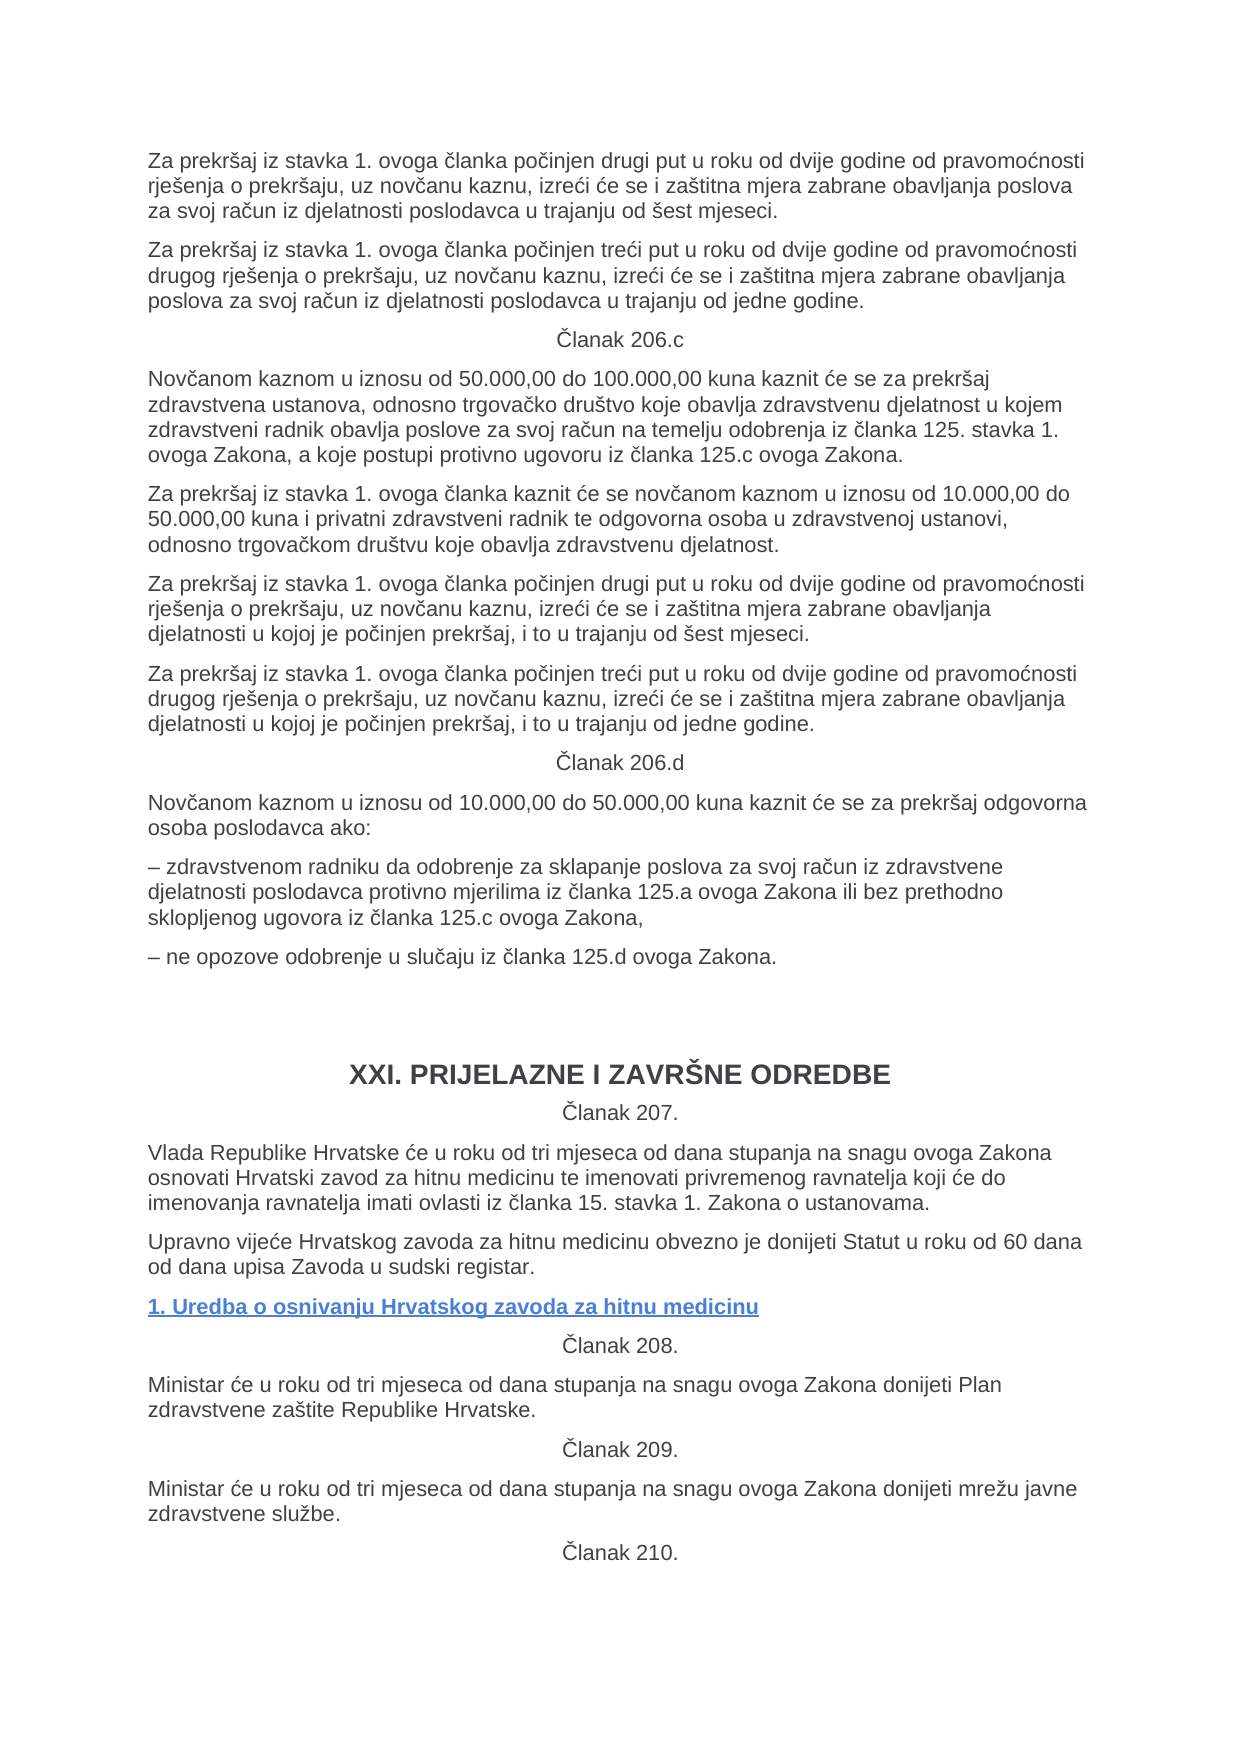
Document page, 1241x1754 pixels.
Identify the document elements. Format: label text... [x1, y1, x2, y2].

text Članak 210. [148, 1540, 1093, 1566]
text Za prekršaj iz stavka 1. ovoga članka počinjen drugi put u roku od dvije godine od pravomoćnosti rješenja o prekršaju, uz novčanu kaznu, izreći će se i zaštitna mjera zabrane obavljanja poslova za svoj račun iz djelatnosti poslodavca u trajanju od šest mjeseci. [148, 148, 1093, 223]
text Članak 206.d [148, 750, 1093, 775]
text Članak 208. [148, 1333, 1093, 1358]
text – ne opozove odobrenje u slučaju iz članka 125.d ovoga Zakona. [148, 944, 1093, 969]
text Članak 207. [148, 1100, 1093, 1125]
text Za prekršaj iz stavka 1. ovoga članka kaznit će se novčanom kaznom u iznosu od 10.000,00 do 50.000,00 kuna i privatni zdravstveni radnik te odgovorna osoba u zdravstvenoj ustanovi, odnosno trgovačkom društvu koje obavlja zdravstvenu djelatnost. [148, 481, 1093, 557]
text – zdravstvenom radniku da odobrenje za sklapanje poslova za svoj račun iz zdravstvene djelatnosti poslodavca protivno mjerilima iz članka 125.a ovoga Zakona ili bez prethodno sklopljenog ugovora iz članka 125.c ovoga Zakona, [148, 854, 1093, 929]
text Ministar će u roku od tri mjeseca od dana stupanja na snagu ovoga Zakona donijeti mrežu javne zdravstvene službe. [148, 1476, 1093, 1526]
text Upravno vijeće Hrvatskog zavoda za hitnu medicinu obvezno je donijeti Statut u roku od 60 dana od dana upisa Zavoda u sudski registar. [148, 1229, 1093, 1279]
text Za prekršaj iz stavka 1. ovoga članka počinjen treći put u roku od dvije godine od pravomoćnosti drugog rješenja o prekršaju, uz novčanu kaznu, izreći će se i zaštitna mjera zabrane obavljanja djelatnosti u kojoj je počinjen prekršaj, i to u trajanju od jedne godine. [148, 661, 1093, 736]
text Za prekršaj iz stavka 1. ovoga članka počinjen drugi put u roku od dvije godine od pravomoćnosti rješenja o prekršaju, uz novčanu kaznu, izreći će se i zaštitna mjera zabrane obavljanja djelatnosti u kojoj je počinjen prekršaj, i to u trajanju od šest mjeseci. [148, 571, 1093, 646]
text Novčanom kaznom u iznosu od 50.000,00 do 100.000,00 kuna kaznit će se za prekršaj zdravstvena ustanova, odnosno trgovačko društvo koje obavlja zdravstvenu djelatnost u kojem zdravstveni radnik obavlja poslove za svoj račun na temelju odobrenja iz članka 125. stavka 1. ovoga Zakona, a koje postupi protivno ugovoru iz članka 125.c ovoga Zakona. [148, 366, 1093, 467]
text Za prekršaj iz stavka 1. ovoga članka počinjen treći put u roku od dvije godine od pravomoćnosti drugog rješenja o prekršaju, uz novčanu kaznu, izreći će se i zaštitna mjera zabrane obavljanja poslova za svoj račun iz djelatnosti poslodavca u trajanju od jedne godine. [148, 237, 1093, 313]
text Novčanom kaznom u iznosu od 10.000,00 do 50.000,00 kuna kaznit će se za prekršaj odgovorna osoba poslodavca ako: [148, 789, 1093, 840]
text Članak 206.c [148, 327, 1093, 352]
text Vlada Republike Hrvatske će u roku od tri mjeseca od dana stupanja na snagu ovoga Zakona osnovati Hrvatski zavod za hitnu medicinu te imenovati privremenog ravnatelja koji će do imenovanja ravnatelja imati ovlasti iz članka 15. stavka 1. Zakona o ustanovama. [148, 1139, 1093, 1215]
text 1. Uredba o osnivanju Hrvatskog zavoda za hitnu medicinu [148, 1293, 1093, 1319]
text Ministar će u roku od tri mjeseca od dana stupanja na snagu ovoga Zakona donijeti Plan zdravstvene zaštite Republike Hrvatske. [148, 1372, 1093, 1422]
text XXI. PRIJELAZNE I ZAVRŠNE ODREDBE [148, 1049, 1093, 1091]
text Članak 209. [148, 1437, 1093, 1462]
